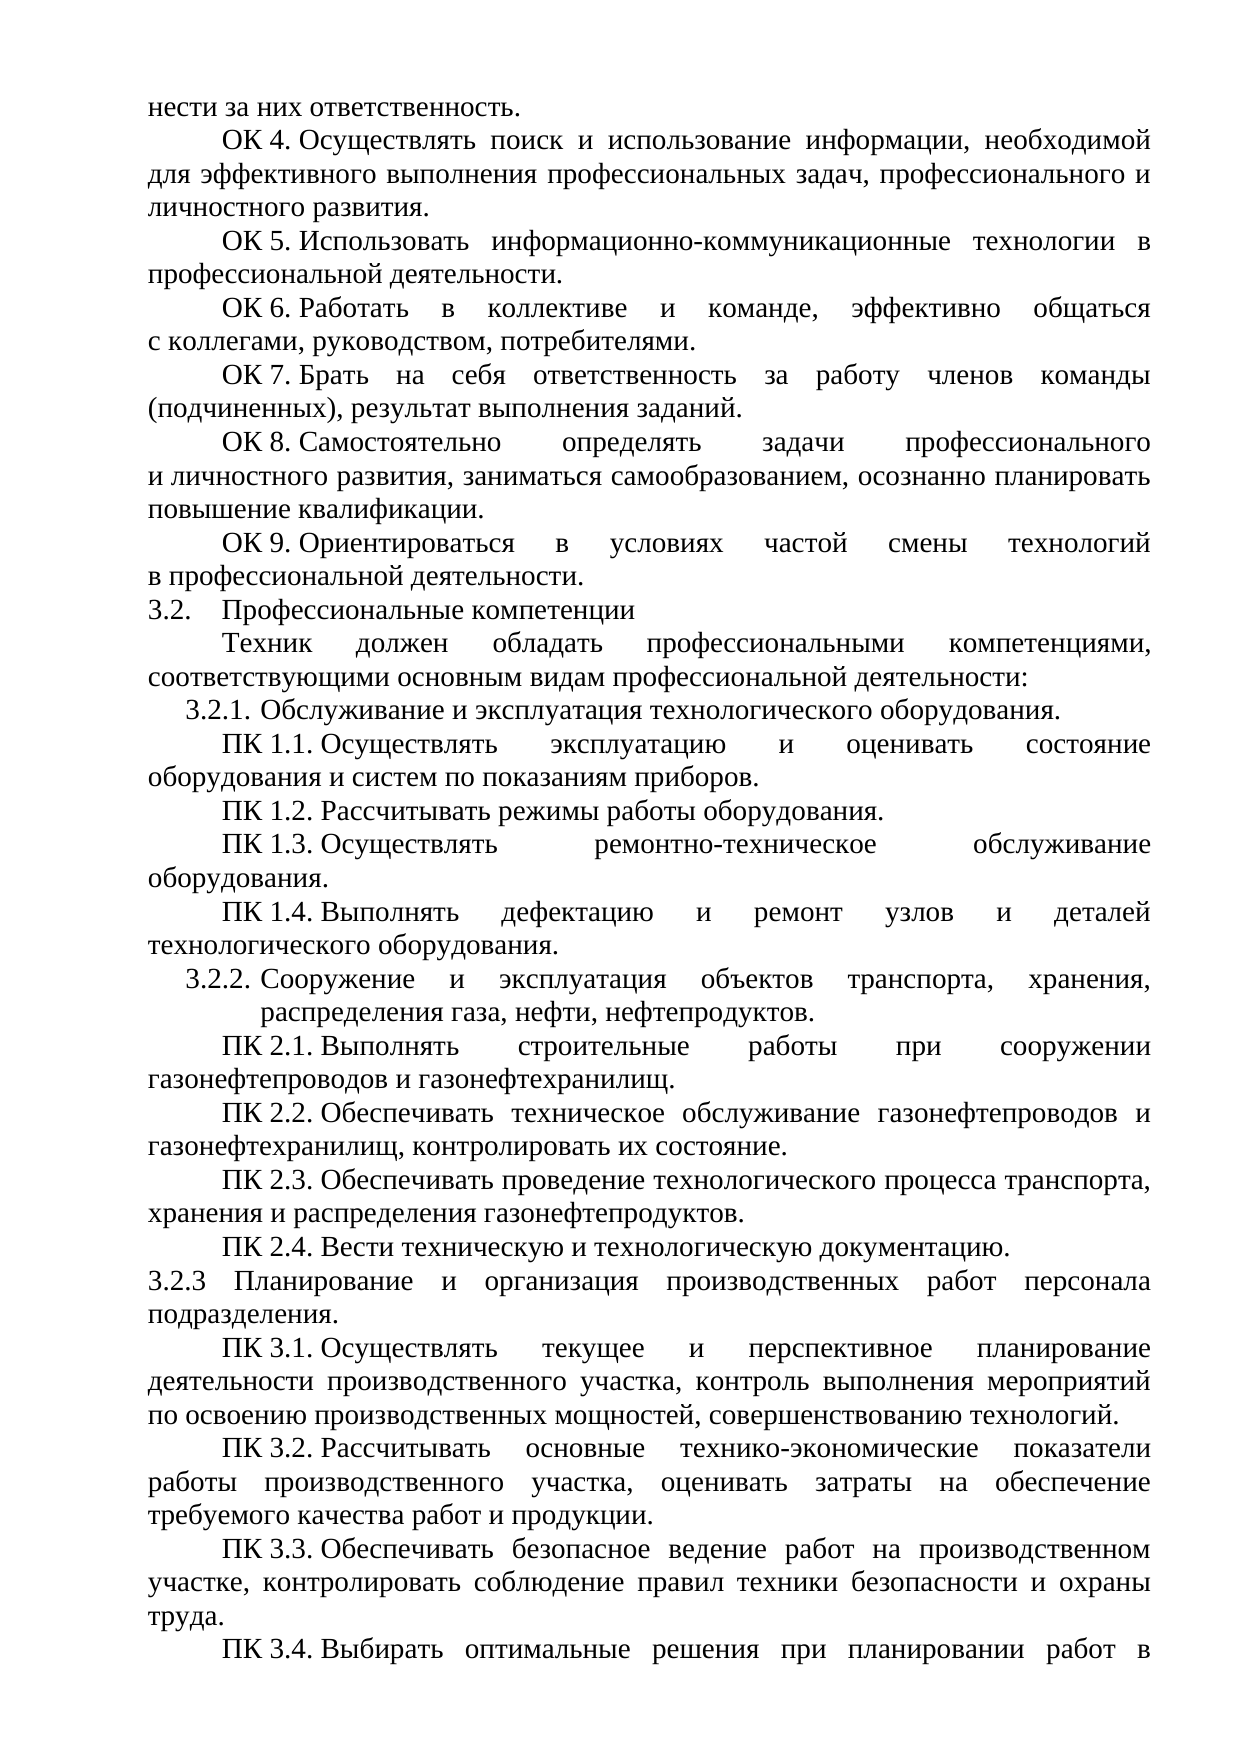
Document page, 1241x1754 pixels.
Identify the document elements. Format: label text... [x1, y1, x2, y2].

list ПК 3.3. Обеспечивать безопасное ведение работ на производственном участке, контролировать соблюдение правил техники безопасности и охраны труда. [148, 1531, 1152, 1632]
text ПК 3.2. Рассчитывать основные технико-экономические показатели работы производственного участка, оценивать затраты на обеспечение требуемого качества работ и продукции. [148, 1430, 1152, 1531]
list ОК 9. Ориентироваться в условиях частой смены технологий в профессиональной деятельности. [148, 525, 1152, 592]
list ПК 1.1. Осуществлять эксплуатацию и оценивать состояние оборудования и систем по показаниям приборов. [148, 726, 1152, 793]
list ПК 2.4. Вести техническую и технологическую документацию. [148, 1229, 1152, 1263]
list ОК 6. Работать в коллективе и команде, эффективно общаться с коллегами, руководством, потребителями. [148, 290, 1152, 357]
list Профессиональные компетенции [148, 592, 1152, 625]
list Техник должен обладать профессиональными компетенциями, соответствующими основным видам профессиональной деятельности: [148, 625, 1152, 692]
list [148, 1632, 1152, 1665]
list ПК 2.1. Выполнять строительные работы при сооружении газонефтепроводов и газонефтехранилищ. [148, 1028, 1152, 1095]
list ОК 5. Использовать информационно-коммуникационные технологии в профессиональной деятельности. [148, 223, 1152, 290]
list ОК 7. Брать на себя ответственность за работу членов команды (подчиненных), результат выполнения заданий. [148, 357, 1152, 424]
list ПК 2.2. Обеспечивать техническое обслуживание газонефтепроводов и газонефтехранилищ, контролировать их состояние. [148, 1095, 1152, 1162]
list ПК 2.3. Обеспечивать проведение технологического процесса транспорта, хранения и распределения газонефтепродуктов. [148, 1162, 1152, 1229]
list ПК 1.4. Выполнять дефектацию и ремонт узлов и деталей технологического оборудования. [148, 894, 1152, 961]
list 3.2.3 Планирование и организация производственных работ персонала подразделения. [148, 1263, 1152, 1330]
list Обслуживание и эксплуатация технологического оборудования. [185, 692, 1152, 726]
text ПК 3.1. Осуществлять текущее и перспективное планирование деятельности производственного участка, контроль выполнения мероприятий по освоению производственных мощностей, совершенствованию технологий. [148, 1330, 1152, 1430]
list ПК 1.3. Осуществлять ремонтно-техническое обслуживание оборудования. [148, 827, 1152, 894]
list ПК 1.2. Рассчитывать режимы работы оборудования. [148, 793, 1152, 827]
list Сооружение и эксплуатация объектов транспорта, хранения, распределения газа, нефти, нефтепродуктов. [185, 961, 1152, 1028]
list ОК 8. Самостоятельно определять задачи профессионального и личностного развития, заниматься самообразованием, осознанно планировать повышение квалификации. [148, 424, 1152, 525]
list ОК 4. Осуществлять поиск и использование информации, необходимой для эффективного выполнения профессиональных задач, профессионального и личностного развития. [148, 122, 1152, 223]
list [148, 89, 1152, 122]
